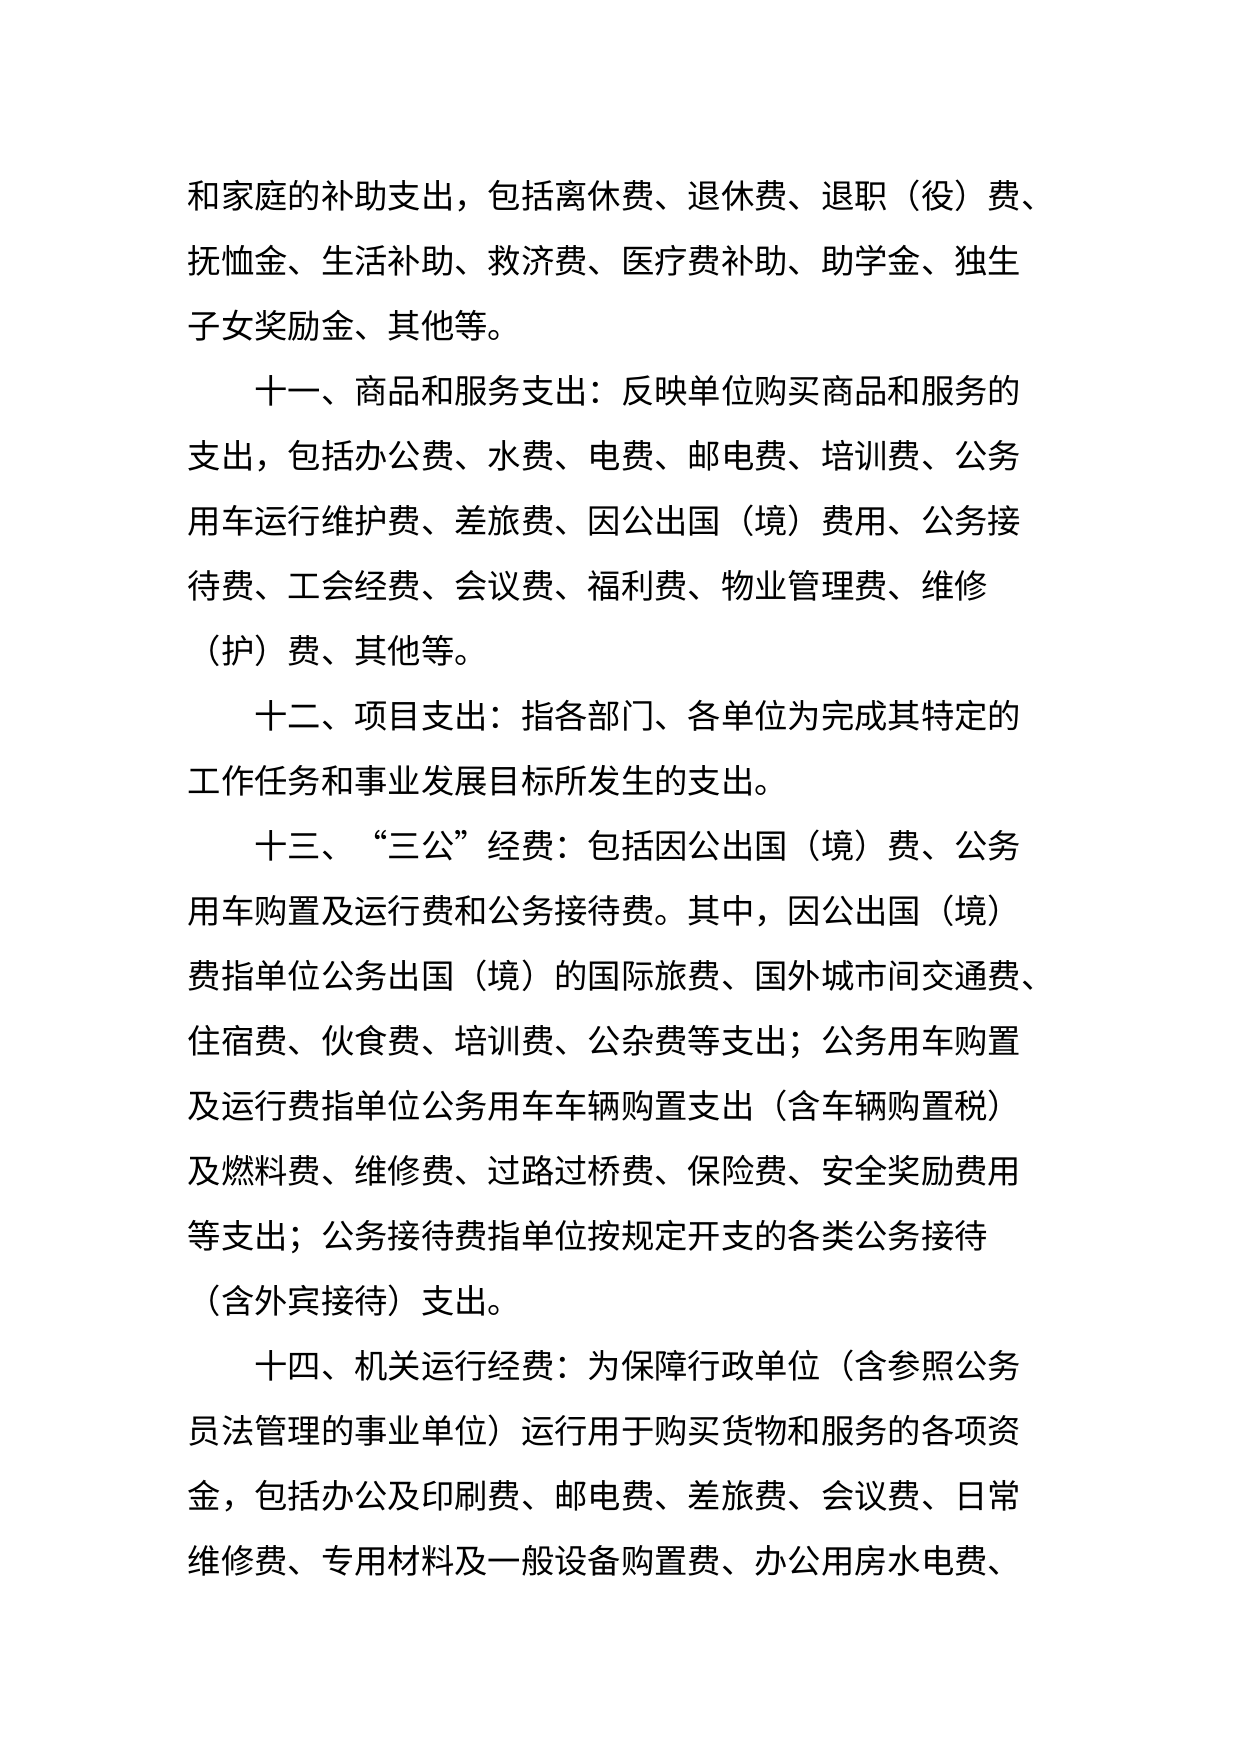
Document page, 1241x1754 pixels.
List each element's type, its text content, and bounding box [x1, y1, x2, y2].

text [187, 162, 1053, 357]
text 十一、商品和服务支出：反映单位购买商品和服务的支出，包括办公费、水费、电费、邮电费、培训费、公务用车运行维护费、差旅费、因公出国（境）费用、公务接待费、工会经费、会议费、福利费、物业管理费、维修（护）费、其他等。 [187, 357, 1053, 682]
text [187, 1332, 1053, 1592]
text 十二、项目支出：指各部门、各单位为完成其特定的工作任务和事业发展目标所发生的支出。 [187, 682, 1053, 812]
text 十三、“三公”经费：包括因公出国（境）费、公务用车购置及运行费和公务接待费。其中，因公出国（境）费指单位公务出国（境）的国际旅费、国外城市间交通费、住宿费、伙食费、培训费、公杂费等支出；公务用车购置及运行费指单位公务用车车辆购置支出（含车辆购置税）及燃料费、维修费、过路过桥费、保险费、安全奖励费用等支出；公务接待费指单位按规定开支的各类公务接待（含外宾接待）支出。 [187, 812, 1053, 1332]
